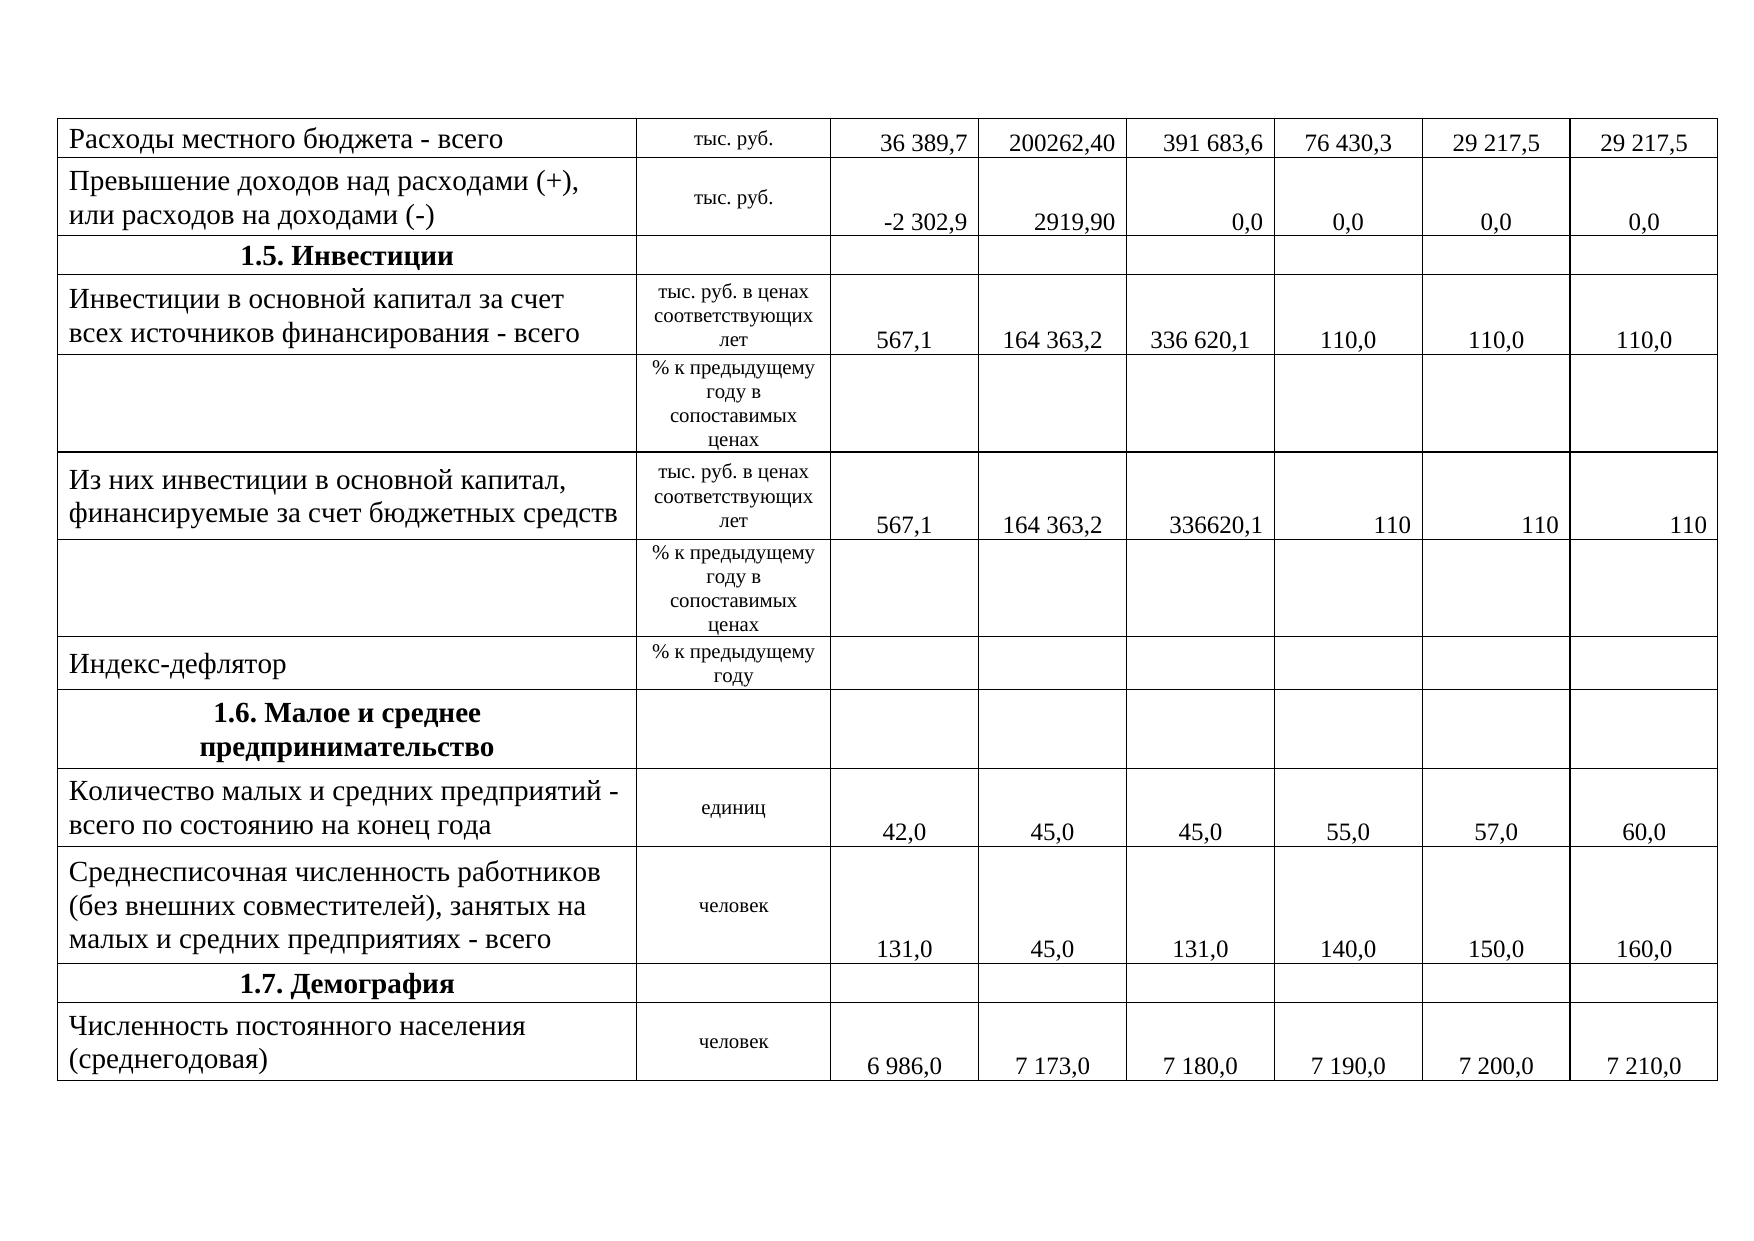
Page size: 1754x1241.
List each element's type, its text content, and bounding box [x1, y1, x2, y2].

table_cell 131,0 [1127, 847, 1274, 963]
table_cell 336620,1 [1127, 453, 1274, 539]
table_cell 7 200,0 [1423, 1003, 1569, 1080]
table_cell [637, 964, 830, 1002]
table_cell 42,0 [831, 769, 978, 846]
table_cell [979, 690, 1126, 767]
table_cell [1127, 236, 1274, 274]
table_cell [1275, 690, 1422, 767]
table_cell [831, 355, 978, 451]
table_cell 131,0 [831, 847, 978, 963]
table_cell [1423, 690, 1569, 767]
table_cell 110 [1275, 453, 1422, 539]
table_cell Индекс-дефлятор [58, 637, 636, 689]
table_cell [979, 540, 1126, 636]
table_cell 110 [1571, 453, 1717, 539]
table_cell [1127, 964, 1274, 1002]
table_cell [979, 964, 1126, 1002]
table_cell Из них инвестиции в основной капитал, финансируемые за счет бюджетных средств [58, 453, 636, 539]
table_cell 1.7. Демография [58, 964, 636, 1002]
table_cell Среднесписочная численность работников (без внешних совместителей), занятых на малых и средних предприятиях - всего [58, 847, 636, 963]
table_cell [979, 236, 1126, 274]
table_cell 36 389,7 [831, 119, 978, 157]
table_cell 1.6. Малое и среднее предпринимательство [58, 690, 636, 767]
table_cell 6 986,0 [831, 1003, 978, 1080]
table_cell [1127, 637, 1274, 689]
table_cell тыс. руб. в ценах соответствующих лет [637, 275, 830, 354]
table_cell тыс. руб. [637, 158, 830, 235]
table_cell тыс. руб. в ценах соответствующих лет [637, 453, 830, 539]
table_cell Инвестиции в основной капитал за счет всех источников финансирования - всего [58, 275, 636, 354]
table_cell [1423, 964, 1569, 1002]
table_cell [1127, 355, 1274, 451]
table_cell [637, 690, 830, 767]
table_cell 1.5. Инвестиции [58, 236, 636, 274]
table_cell [1571, 236, 1717, 274]
table_cell [1571, 540, 1717, 636]
table_cell 76 430,3 [1275, 119, 1422, 157]
table_cell 164 363,2 [979, 453, 1126, 539]
table_cell 7 173,0 [979, 1003, 1126, 1080]
table_cell 45,0 [979, 769, 1126, 846]
table_cell 164 363,2 [979, 275, 1126, 354]
table_cell человек [637, 1003, 830, 1080]
table_cell [831, 236, 978, 274]
table_cell [1127, 540, 1274, 636]
table_cell 2919,90 [979, 158, 1126, 235]
table_cell 567,1 [831, 275, 978, 354]
table_cell [831, 540, 978, 636]
table_cell 7 190,0 [1275, 1003, 1422, 1080]
table_cell % к предыдущему году в сопоставимых ценах [637, 540, 830, 636]
table_cell 29 217,5 [1571, 119, 1717, 157]
table_cell 150,0 [1423, 847, 1569, 963]
table_cell [831, 964, 978, 1002]
table_cell 60,0 [1571, 769, 1717, 846]
table_cell [1423, 355, 1569, 451]
table_cell [1275, 355, 1422, 451]
table_cell [1423, 540, 1569, 636]
table_cell 140,0 [1275, 847, 1422, 963]
table_cell [1571, 637, 1717, 689]
table_cell [58, 355, 636, 451]
table_cell 110,0 [1423, 275, 1569, 354]
table_cell [58, 540, 636, 636]
table_cell 45,0 [979, 847, 1126, 963]
table_cell [1423, 637, 1569, 689]
table_cell [979, 637, 1126, 689]
table_cell [1423, 236, 1569, 274]
table_cell % к предыдущему году [637, 637, 830, 689]
table_cell 336 620,1 [1127, 275, 1274, 354]
table_cell Количество малых и средних предприятий - всего по состоянию на конец года [58, 769, 636, 846]
table_cell человек [637, 847, 830, 963]
table_cell [1275, 637, 1422, 689]
table_cell 55,0 [1275, 769, 1422, 846]
table_cell тыс. руб. [637, 119, 830, 157]
table_cell 110 [1423, 453, 1569, 539]
table_cell 7 180,0 [1127, 1003, 1274, 1080]
table_cell [831, 637, 978, 689]
table_cell [637, 236, 830, 274]
table_cell % к предыдущему году в сопоставимых ценах [637, 355, 830, 451]
table_cell Численность постоянного населения (среднегодовая) [58, 1003, 636, 1080]
table_cell [1571, 964, 1717, 1002]
table_cell 160,0 [1571, 847, 1717, 963]
table_cell 110,0 [1275, 275, 1422, 354]
table_cell 567,1 [831, 453, 978, 539]
table_cell [831, 690, 978, 767]
table_cell единиц [637, 769, 830, 846]
table_cell Превышение доходов над расходами (+), или расходов на доходами (-) [58, 158, 636, 235]
table_cell [1571, 355, 1717, 451]
table_cell 0,0 [1571, 158, 1717, 235]
table_cell -2 302,9 [831, 158, 978, 235]
table_cell [1275, 964, 1422, 1002]
table_cell 200262,40 [979, 119, 1126, 157]
table_cell 0,0 [1127, 158, 1274, 235]
table_cell [979, 355, 1126, 451]
table_cell 7 210,0 [1571, 1003, 1717, 1080]
table_cell 391 683,6 [1127, 119, 1274, 157]
table_cell [1275, 540, 1422, 636]
table_cell 29 217,5 [1423, 119, 1569, 157]
table_cell [1127, 690, 1274, 767]
table_cell 0,0 [1275, 158, 1422, 235]
table_cell 0,0 [1423, 158, 1569, 235]
table_cell 110,0 [1571, 275, 1717, 354]
table_cell Расходы местного бюджета - всего [58, 119, 636, 157]
table_cell 57,0 [1423, 769, 1569, 846]
table_cell 45,0 [1127, 769, 1274, 846]
table_cell [1571, 690, 1717, 767]
table_cell [1275, 236, 1422, 274]
